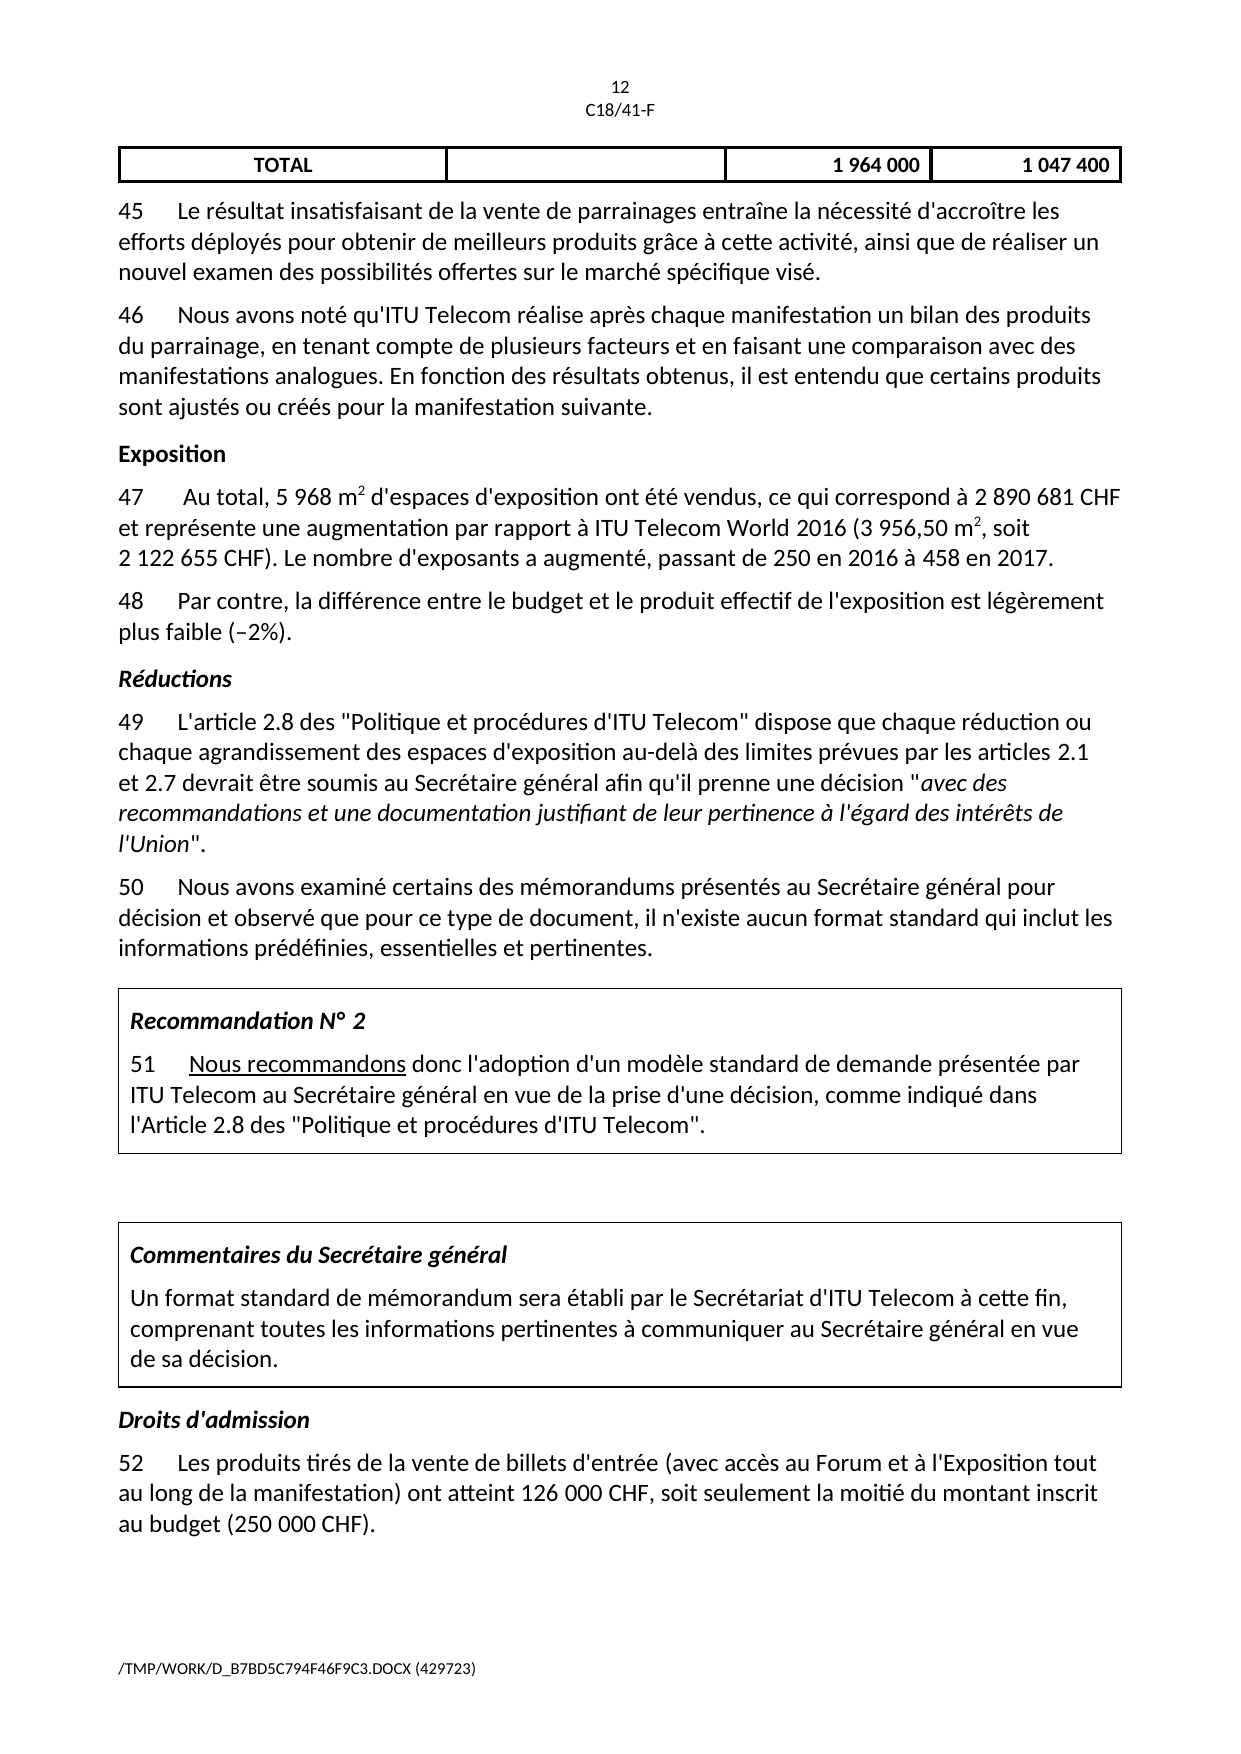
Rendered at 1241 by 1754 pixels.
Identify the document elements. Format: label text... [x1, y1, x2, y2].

table_cell 1 047 400 [933, 149, 1119, 180]
table_header Commentaires du Secrétaire général Un format standard de mémorandum sera établi par le Secrétariat d'ITU Telecom à cette fin, comprenant toutes les informations pertinentes à communiquer au Secrétaire général en vue de sa décision. [119, 1223, 1121, 1386]
table_header Recommandation N° 2 51 Nous recommandons donc l'adoption d'un modèle standard de demande présentée par ITU Telecom au Secrétaire général en vue de la prise d'une décision, comme indiqué dans l'Article 2.8 des "Politique et procédures d'ITU Telecom". [119, 989, 1121, 1152]
text 52 Les produits tirés de la vente de billets d'entrée (avec accès au Forum et à l'Exposition tout au long de la manifestation) ont atteint 126 000 CHF, soit seulement la moitié du montant inscrit au budget (250 000 CHF). [118, 1447, 1122, 1539]
text 47 Au total, 5 968 m2 d'espaces d'exposition ont été vendus, ce qui correspond à 2 890 681 CHF et représente une augmentation par rapport à ITU Telecom World 2016 (3 956,50 m2, soit 2 122 655 CHF). Le nombre d'exposants a augmenté, passant de 250 en 2016 à 458 en 2017. [118, 481, 1122, 573]
text 49 L'article 2.8 des "Politique et procédures d'ITU Telecom" dispose que chaque réduction ou chaque agrandissement des espaces d'exposition au-delà des limites prévues par les articles 2.1 et 2.7 devrait être soumis au Secrétaire général afin qu'il prenne une décision "avec des recommandations et une documentation justifiant de leur pertinence à l'égard des intérêts de l'Union". [118, 706, 1122, 859]
subtitle Réductions [118, 663, 1122, 693]
text 46 Nous avons noté qu'ITU Telecom réalise après chaque manifestation un bilan des produits du parrainage, en tenant compte de plusieurs facteurs et en faisant une comparaison avec des manifestations analogues. En fonction des résultats obtenus, il est entendu que certains produits sont ajustés ou créés pour la manifestation suivante. [118, 299, 1122, 422]
subtitle Exposition [118, 438, 1122, 469]
table_cell 1 964 000 [727, 149, 929, 180]
text 48 Par contre, la différence entre le budget et le produit effectif de l'exposition est légèrement plus faible (–2%). [118, 585, 1122, 646]
text 50 Nous avons examiné certains des mémorandums présentés au Secrétaire général pour décision et observé que pour ce type de document, il n'existe aucun format standard qui inclut les informations prédéfinies, essentielles et pertinentes. [118, 871, 1122, 963]
text 45 Le résultat insatisfaisant de la vente de parrainages entraîne la nécessité d'accroître les efforts déployés pour obtenir de meilleurs produits grâce à cette activité, ainsi que de réaliser un nouvel examen des possibilités offertes sur le marché spécifique visé. [118, 195, 1122, 287]
subtitle Droits d'admission [118, 1404, 1122, 1434]
table_cell [448, 149, 724, 180]
table_cell TOTAL [121, 149, 445, 180]
